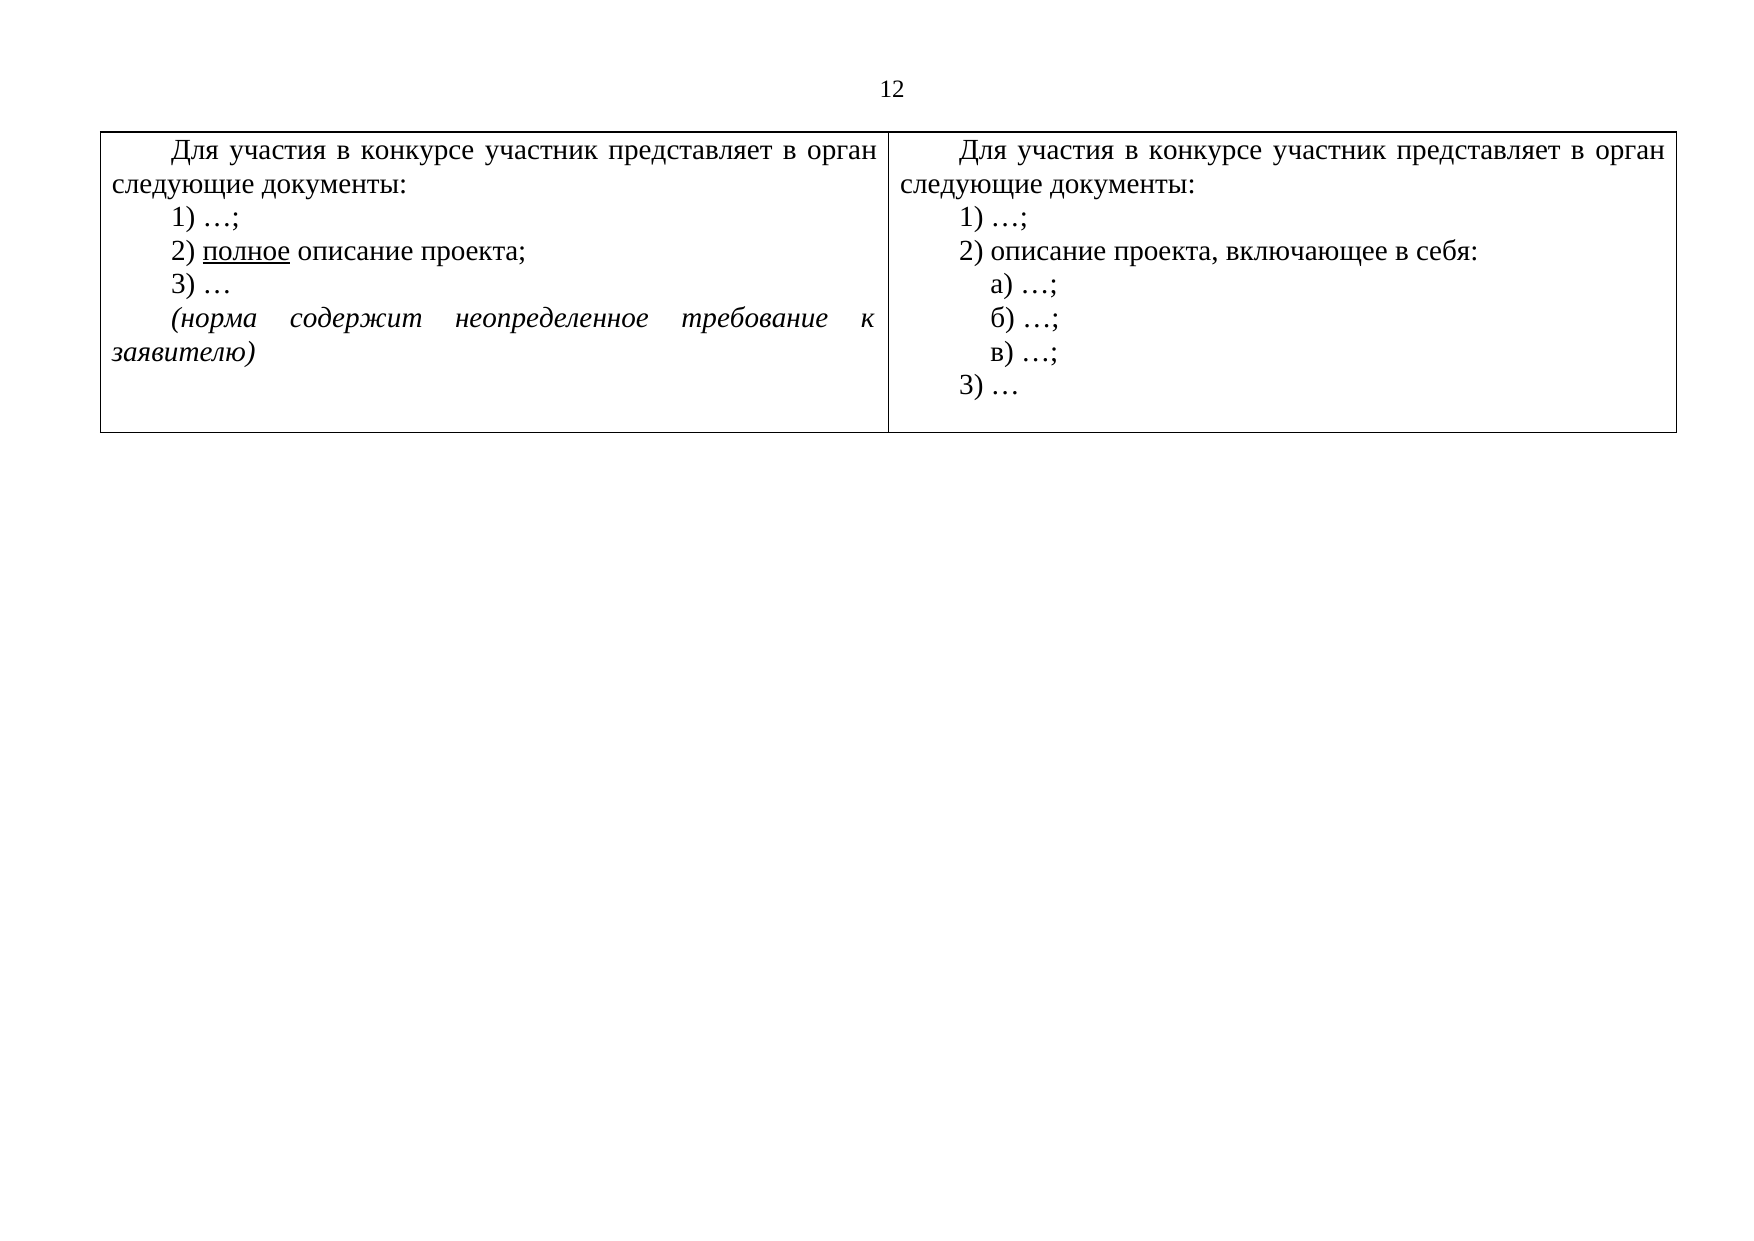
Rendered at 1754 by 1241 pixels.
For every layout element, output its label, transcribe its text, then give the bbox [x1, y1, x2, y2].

table_cell Для участия в конкурсе участник представляет в орган следующие документы: 1) …; 2) полное описание проекта; 3) … (норма содержит неопределенное требование к заявителю) [101, 133, 888, 432]
table_cell Для участия в конкурсе участник представляет в орган следующие документы: 1) …; 2) описание проекта, включающее в себя: а) …; б) …; в) …; 3) … [889, 133, 1676, 432]
